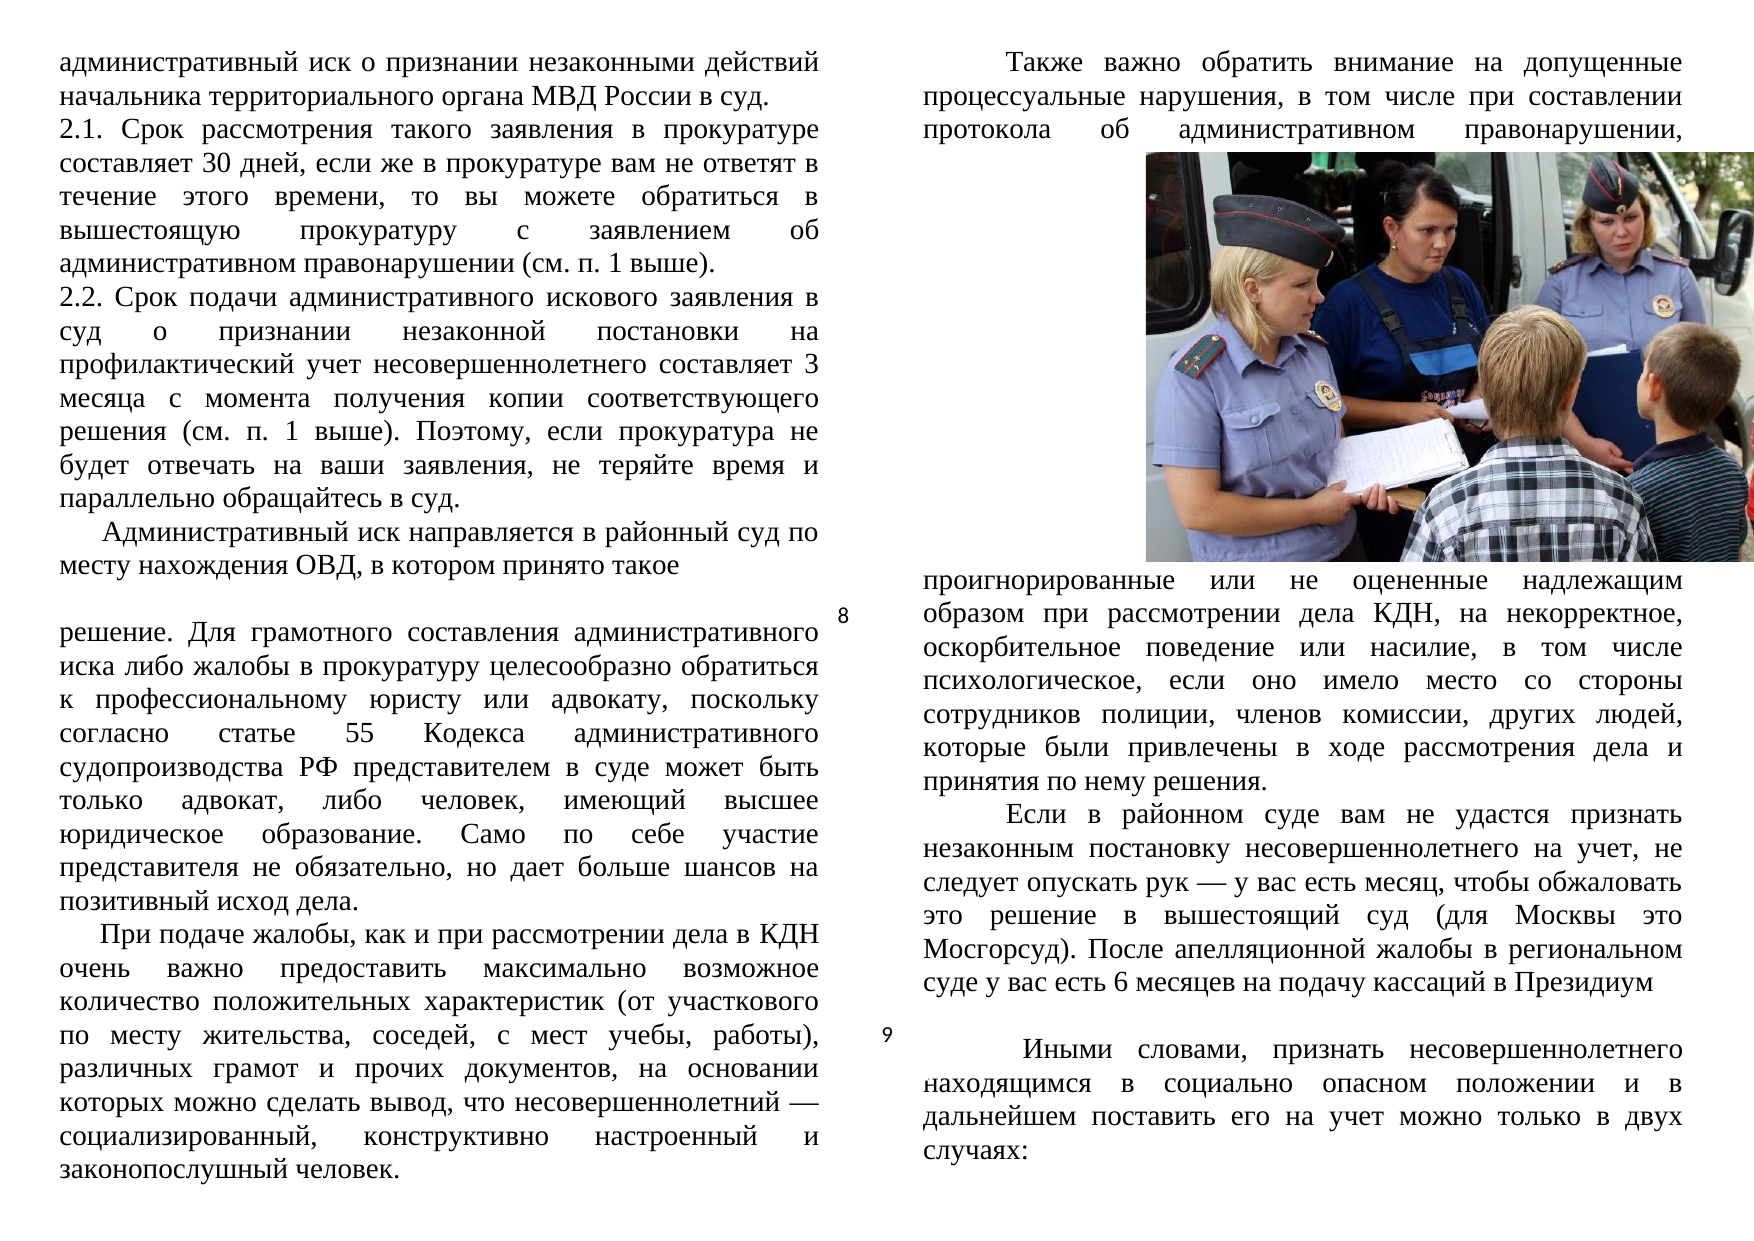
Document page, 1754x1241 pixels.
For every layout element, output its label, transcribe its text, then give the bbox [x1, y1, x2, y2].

picture [1145, 152, 1754, 562]
text Иными словами, признать несовершеннолетнего находящимся в социально опасном положении и в дальнейшем поставить его на учет можно только в двух случаях: [923, 1031, 1683, 1166]
text При подаче жалобы, как и при рассмотрении дела в КДН очень важно предоставить максимально возможное количество положительных характеристик (от участкового по месту жительства, соседей, с мест учебы, работы), различных грамот и прочих документов, на основании которых можно сделать вывод, что несовершеннолетний — социализированный, конструктивно настроенный и законопослушный человек. [59, 916, 819, 1185]
text решение. Для грамотного составления административного иска либо жалобы в прокуратуру целесообразно обратиться к профессиональному юристу или адвокату, поскольку согласно статье 55 Кодекса административного судопроизводства РФ представителем в суде может быть только адвокат, либо человек, имеющий высшее юридическое образование. Само по себе участие представителя не обязательно, но дает больше шансов на позитивный исход дела. [59, 614, 819, 916]
text 2.1. Срок рассмотрения такого заявления в прокуратуре составляет 30 дней, если же в прокуратуре вам не ответят в течение этого времени, то вы можете обратиться в вышестоящую прокуратуру с заявлением об административном правонарушении (см. п. 1 выше). [59, 111, 819, 279]
text Если в районном суде вам не удастся признать незаконным постановку несовершеннолетнего на учет, не следует опускать рук — у вас есть месяц, чтобы обжаловать это решение в вышестоящий суд (для Москвы это Мосгорсуд). После апелляционной жалобы в региональном суде у вас есть 6 месяцев на подачу кассаций в Президиум [923, 797, 1683, 998]
text Административный иск направляется в районный суд по месту нахождения ОВД, в котором принято такое [59, 514, 819, 581]
text 2.2. Срок подачи административного искового заявления в суд о признании незаконной постановки на профилактический учет несовершеннолетнего составляет 3 месяца с момента получения копии соответствующего решения (см. п. 1 выше). Поэтому, если прокуратура не будет отвечать на ваши заявления, не теряйте время и параллельно обращайтесь в суд. [59, 279, 819, 514]
